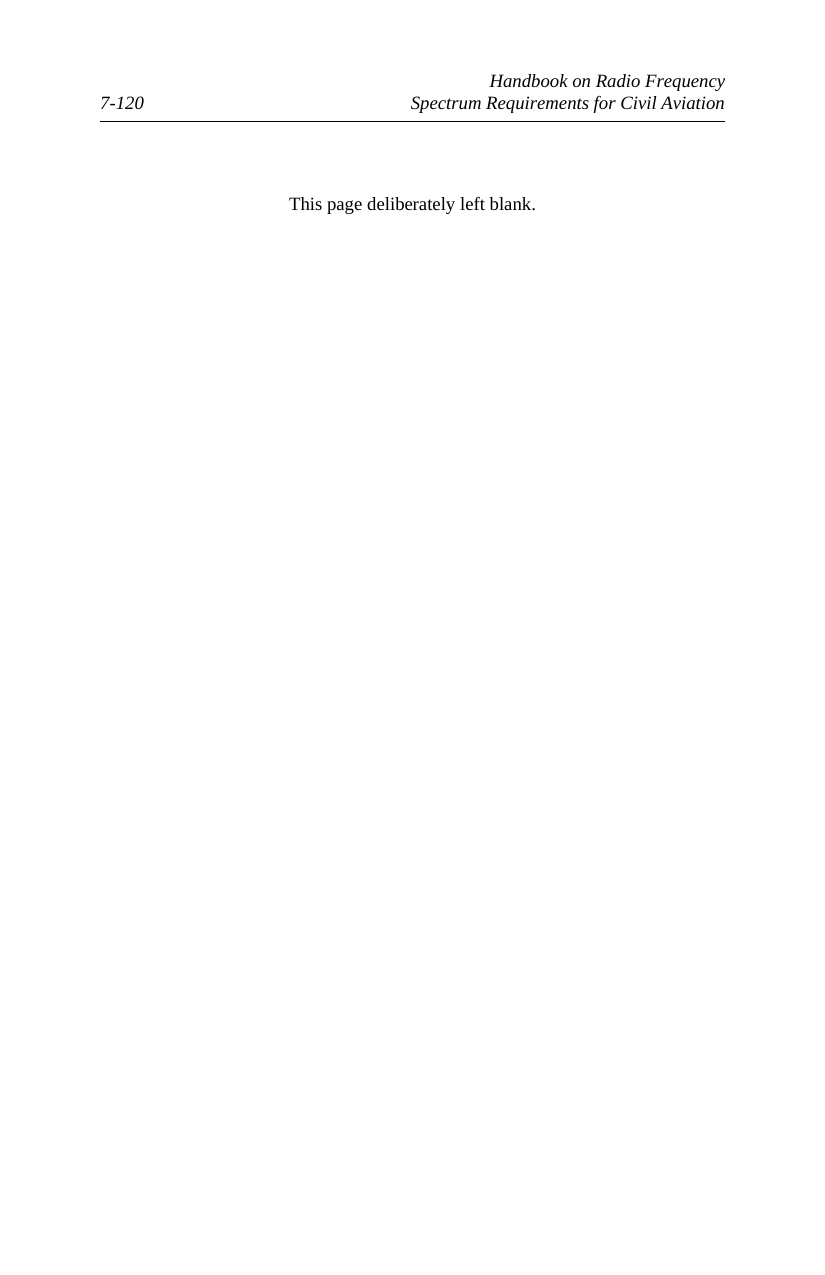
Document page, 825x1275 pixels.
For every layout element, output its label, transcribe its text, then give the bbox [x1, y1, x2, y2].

text This page deliberately left blank. [100, 193, 725, 215]
